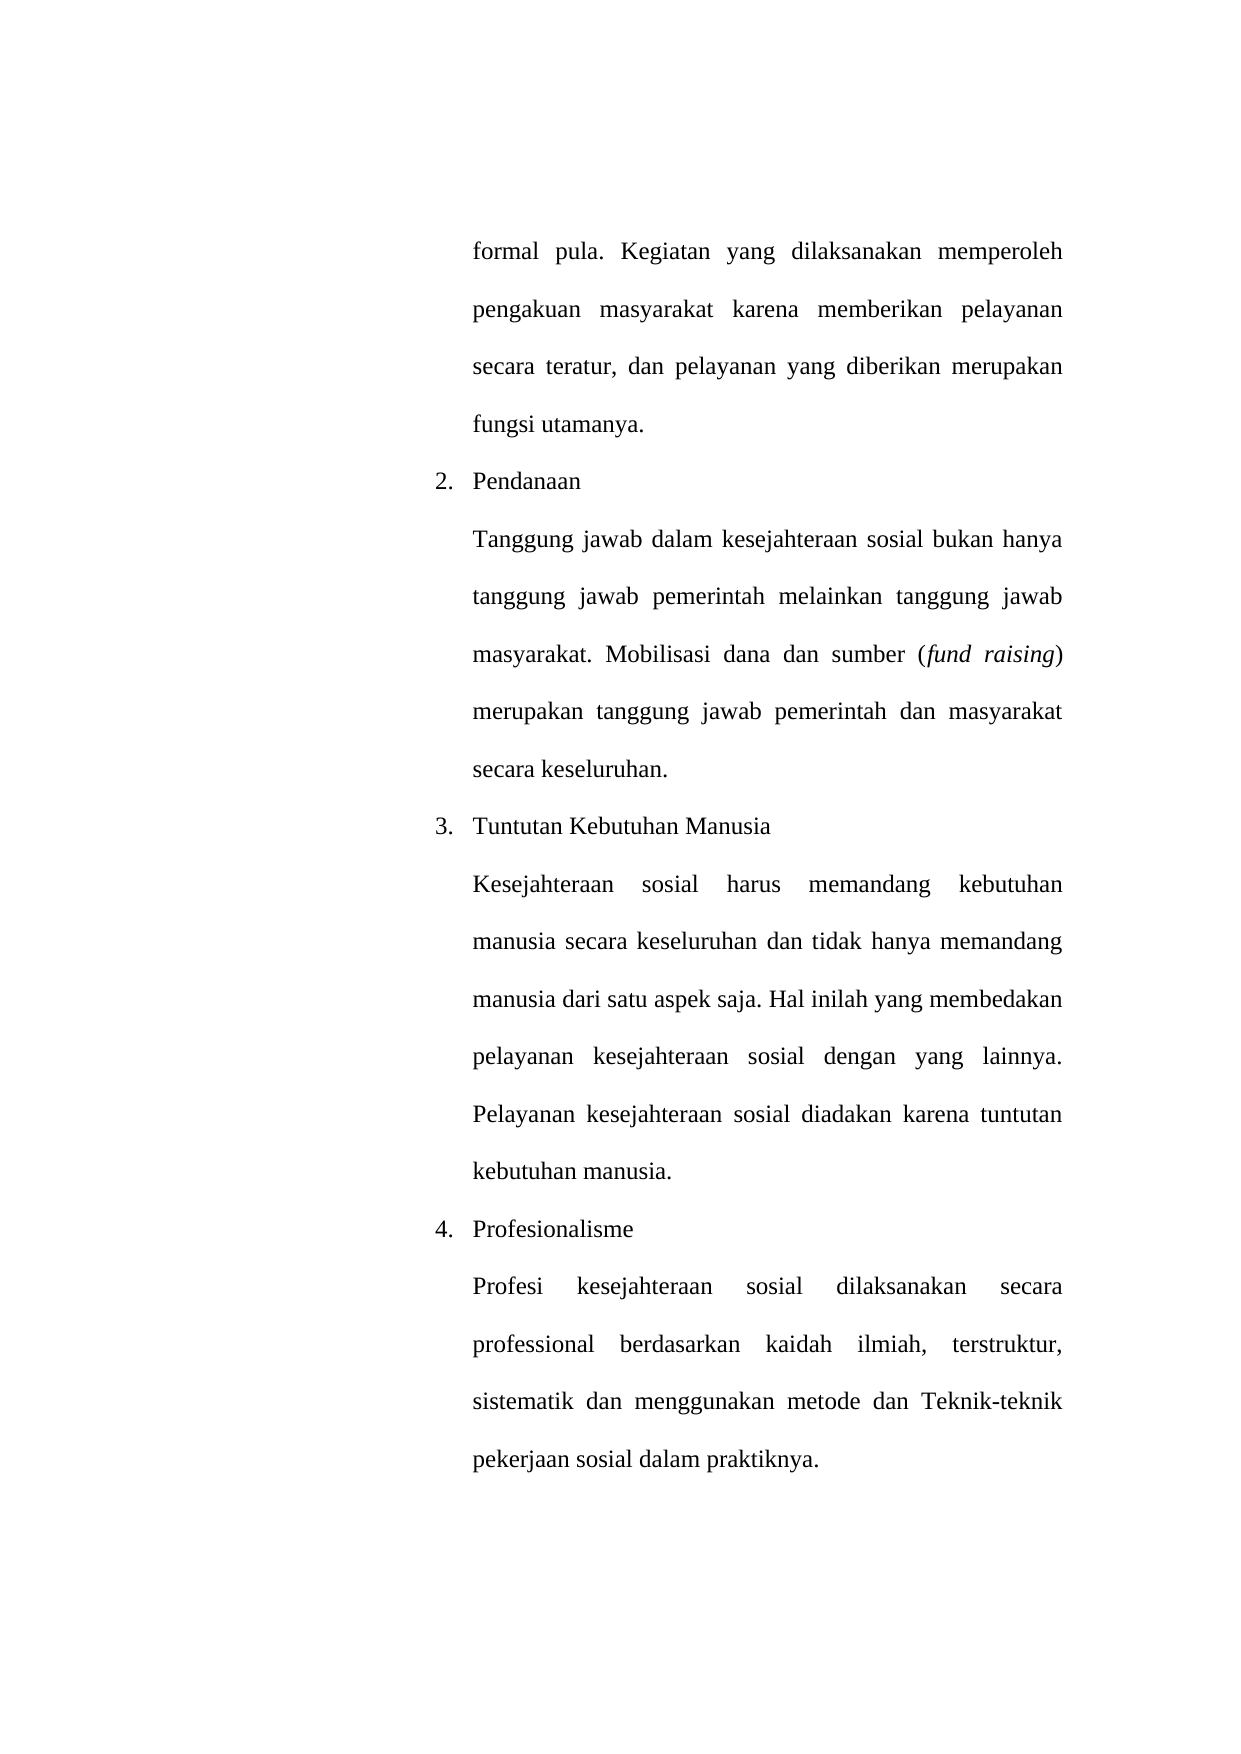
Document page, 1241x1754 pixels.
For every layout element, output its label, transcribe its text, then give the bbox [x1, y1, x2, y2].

text Tanggung jawab dalam kesejahteraan sosial bukan hanya tanggung jawab pemerintah melainkan tanggung jawab masyarakat. Mobilisasi dana dan sumber (fund raising) merupakan tanggung jawab pemerintah dan masyarakat secara keseluruhan. [472, 524, 1063, 782]
list Pendanaan [435, 466, 1063, 495]
list Tuntutan Kebutuhan Manusia [435, 811, 1063, 840]
text Profesi kesejahteraan sosial dilaksanakan secara professional berdasarkan kaidah ilmiah, terstruktur, sistematik dan menggunakan metode dan Teknik-teknik pekerjaan sosial dalam praktiknya. [472, 1271, 1063, 1472]
list Profesionalisme [435, 1214, 1063, 1242]
text Kesejahteraan sosial harus memandang kebutuhan manusia secara keseluruhan dan tidak hanya memandang manusia dari satu aspek saja. Hal inilah yang membedakan pelayanan kesejahteraan sosial dengan yang lainnya. Pelayanan kesejahteraan sosial diadakan karena tuntutan kebutuhan manusia. [472, 869, 1063, 1185]
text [472, 236, 1063, 437]
